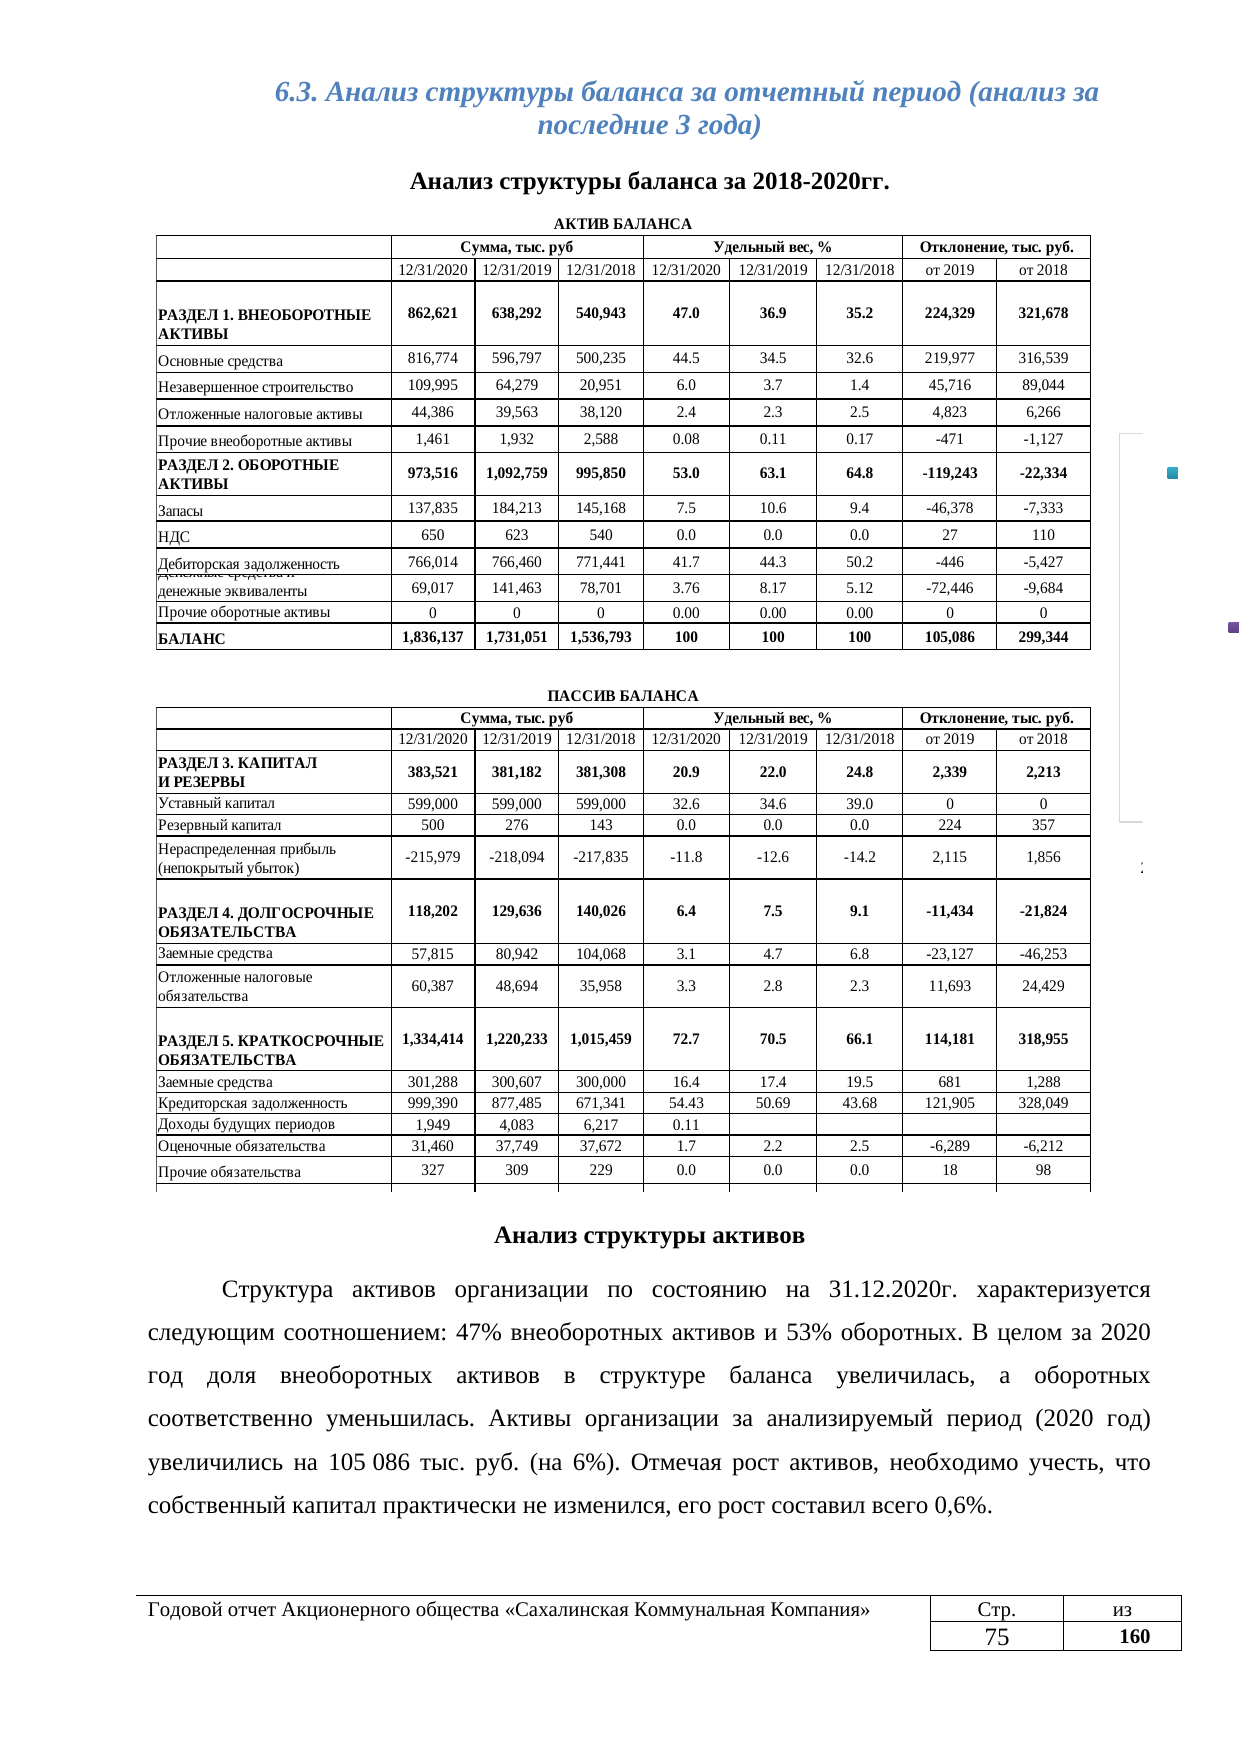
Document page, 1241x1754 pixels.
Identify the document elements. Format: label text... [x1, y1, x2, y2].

subtitle 6.3. Анализ структуры баланса за отчетный период (анализ за последние 3 года) [148, 74, 1152, 141]
text Анализ структуры баланса за 2018-2020гг. [148, 166, 1152, 195]
text Структура активов организации по состоянию на 31.12.2020г. характеризуется следующим соотношением: 47% внеоборотных активов и 53% оборотных. В целом за 2020 год доля внеоборотных активов в структуре баланса увеличилась, а оборотных соответственно уменьшилась. Активы организации за анализируемый период (2020 год) увеличились на 105 086 тыс. руб. (на 6%). Отмечая рост активов, необходимо учесть, что собственный капитал практически не изменился, его рост составил всего 0,6%. [148, 1274, 1152, 1518]
text Анализ структуры активов [148, 1220, 1152, 1249]
